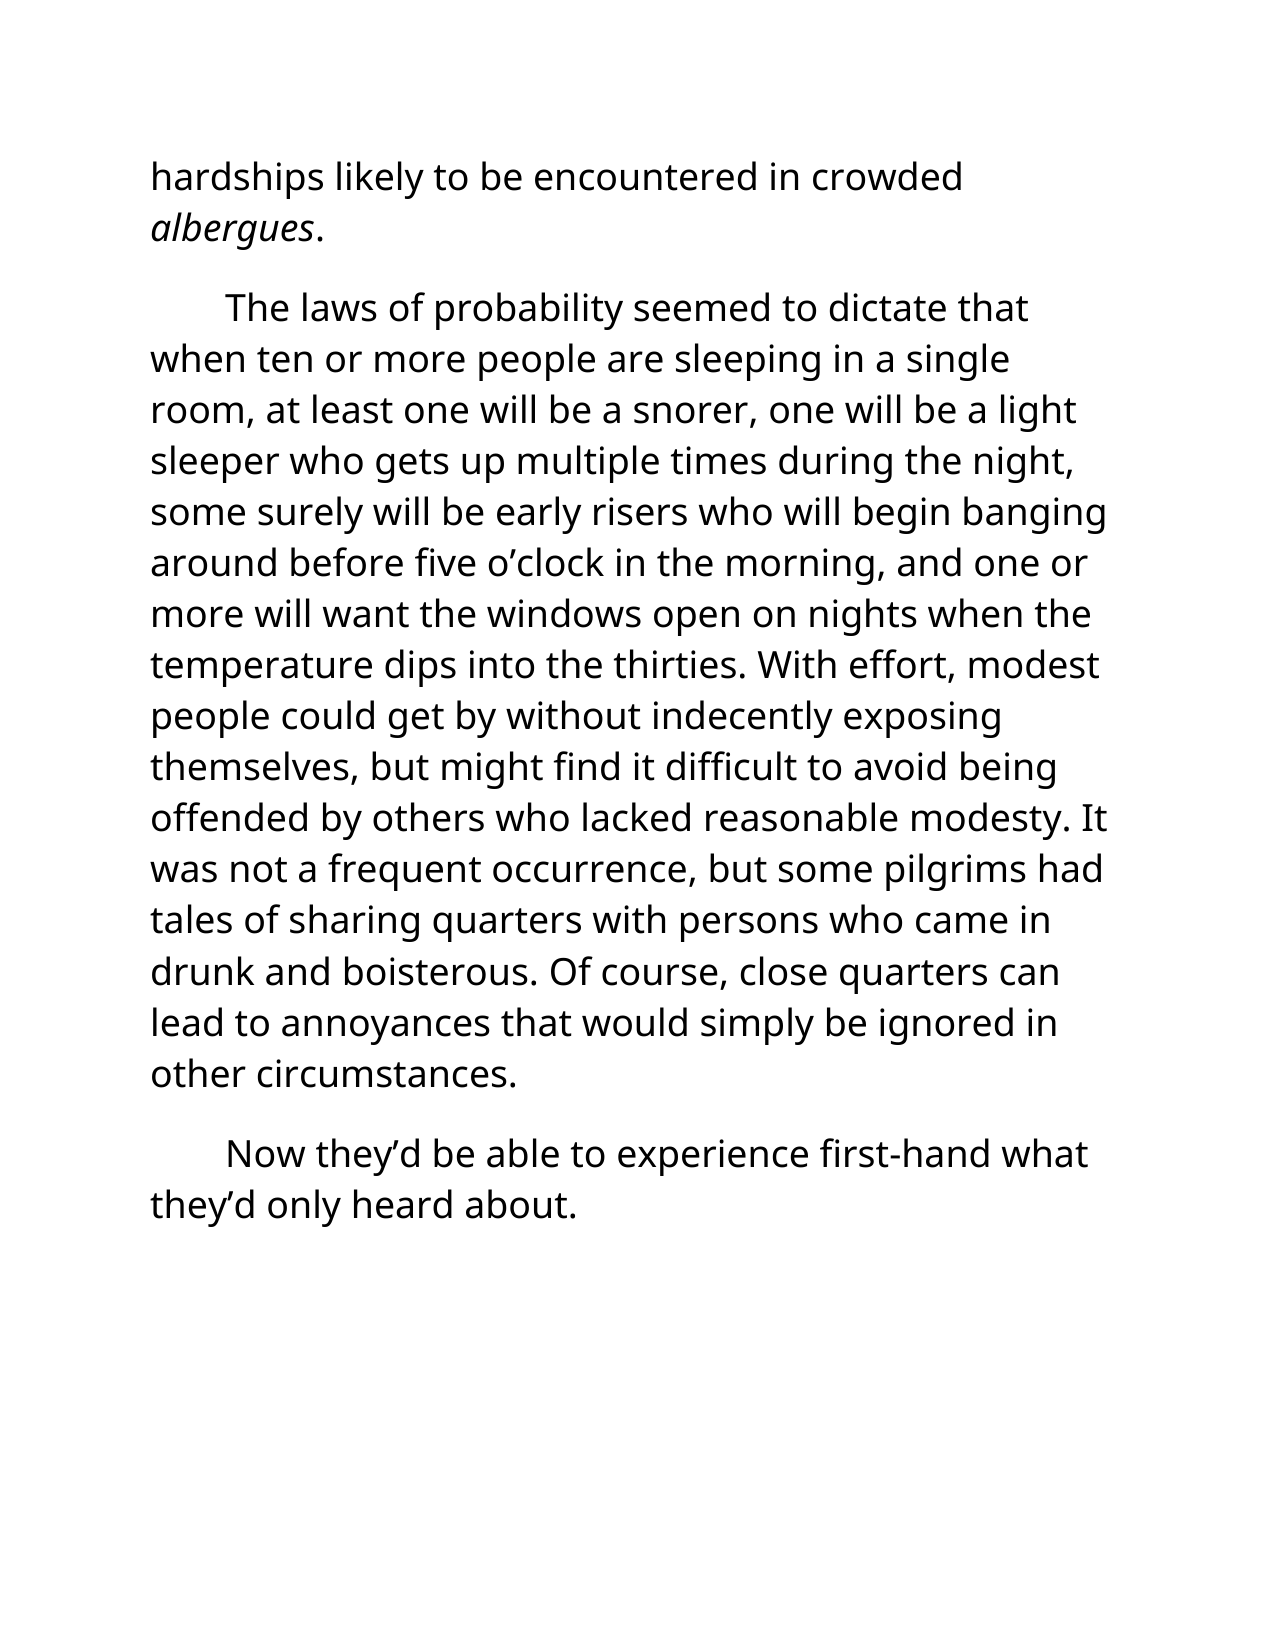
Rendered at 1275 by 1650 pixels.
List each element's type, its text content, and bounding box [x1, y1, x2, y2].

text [150, 150, 1125, 252]
text The laws of probability seemed to dictate that when ten or more people are sleeping in a single room, at least one will be a snorer, one will be a light sleeper who gets up multiple times during the night, some surely will be early risers who will begin banging around before five o’clock in the morning, and one or more will want the windows open on nights when the temperature dips into the thirties. With effort, modest people could get by without indecently exposing themselves, but might find it difficult to avoid being offended by others who lacked reasonable modesty. It was not a frequent occurrence, but some pilgrims had tales of sharing quarters with persons who came in drunk and boisterous. Of course, close quarters can lead to annoyances that would simply be ignored in other circumstances. [150, 281, 1125, 1098]
text Now they’d be able to experience first-hand what they’d only heard about. [150, 1127, 1125, 1229]
